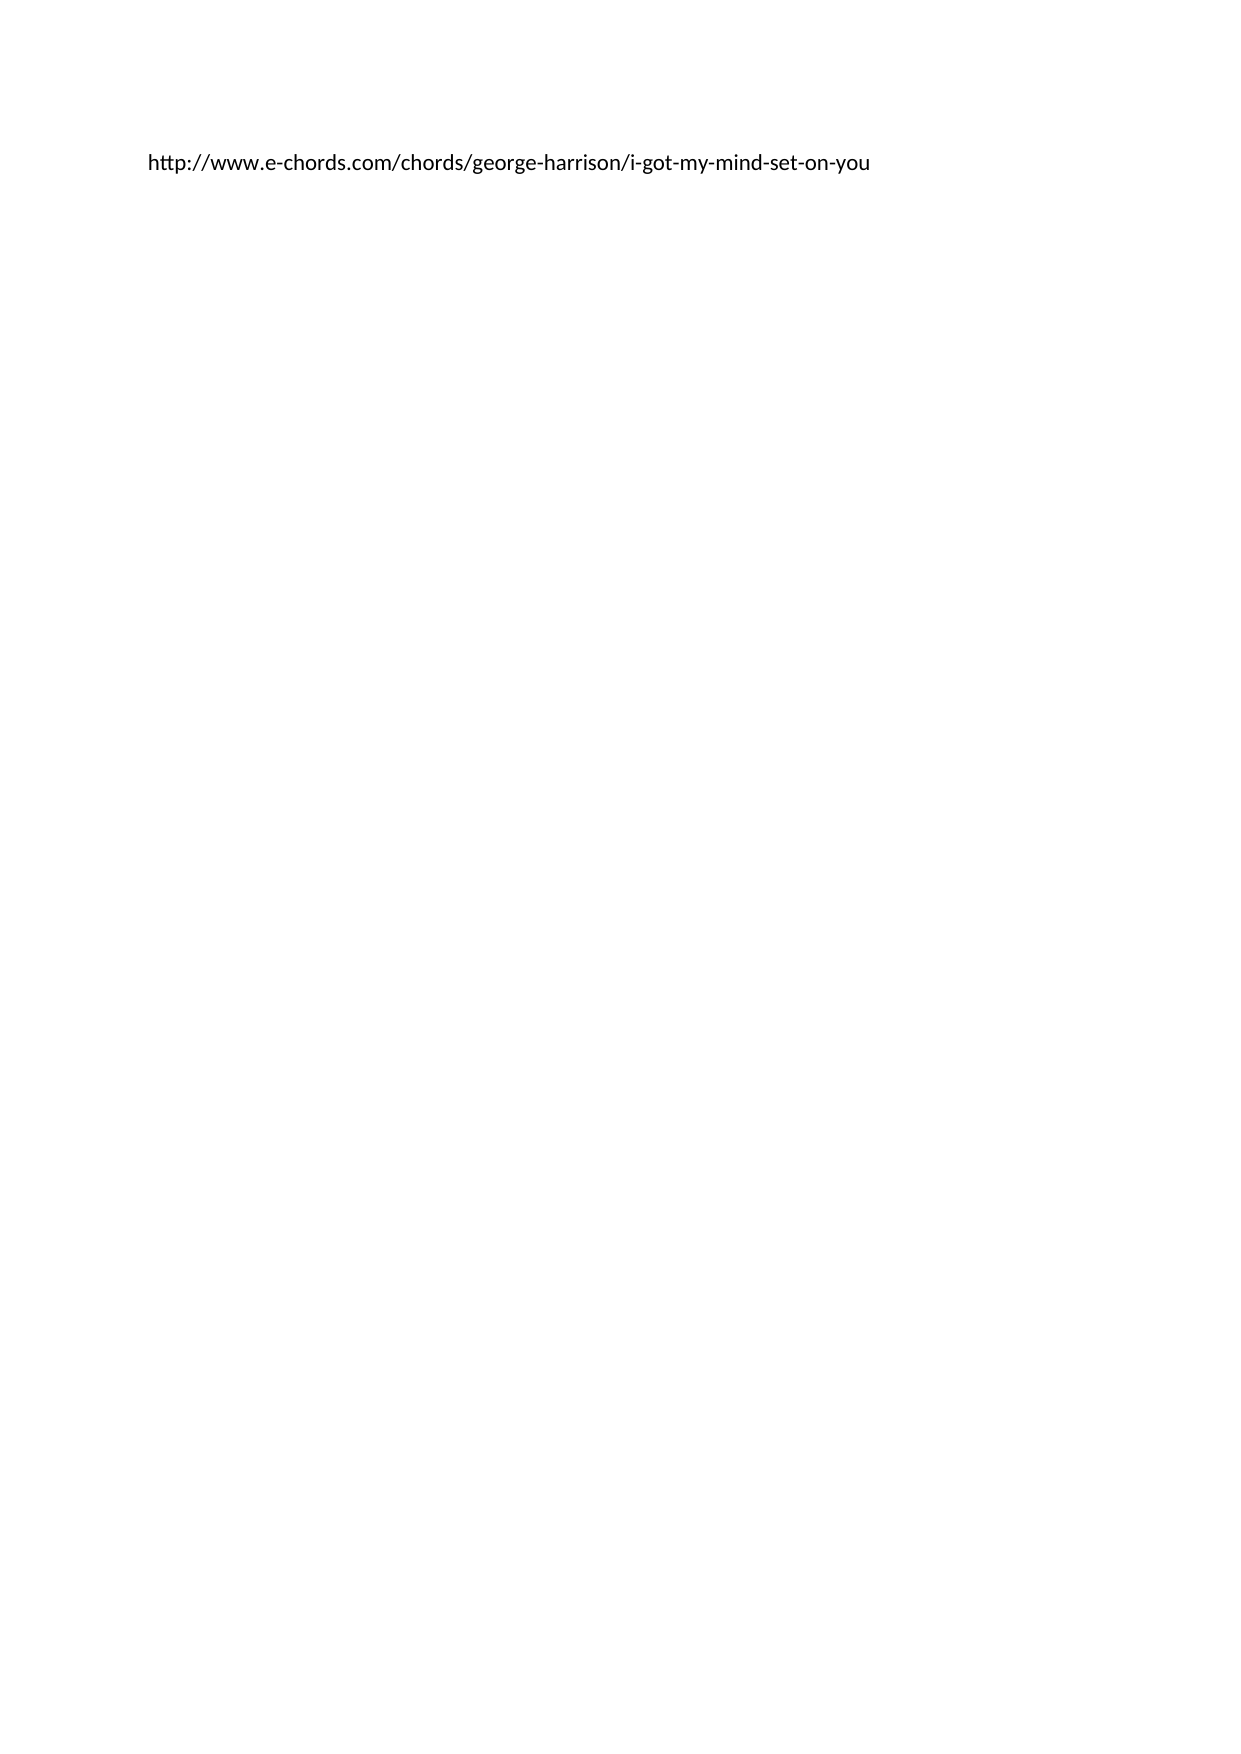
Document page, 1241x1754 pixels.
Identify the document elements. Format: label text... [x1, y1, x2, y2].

text http://www.e-chords.com/chords/george-harrison/i-got-my-mind-set-on-you [148, 148, 1093, 176]
